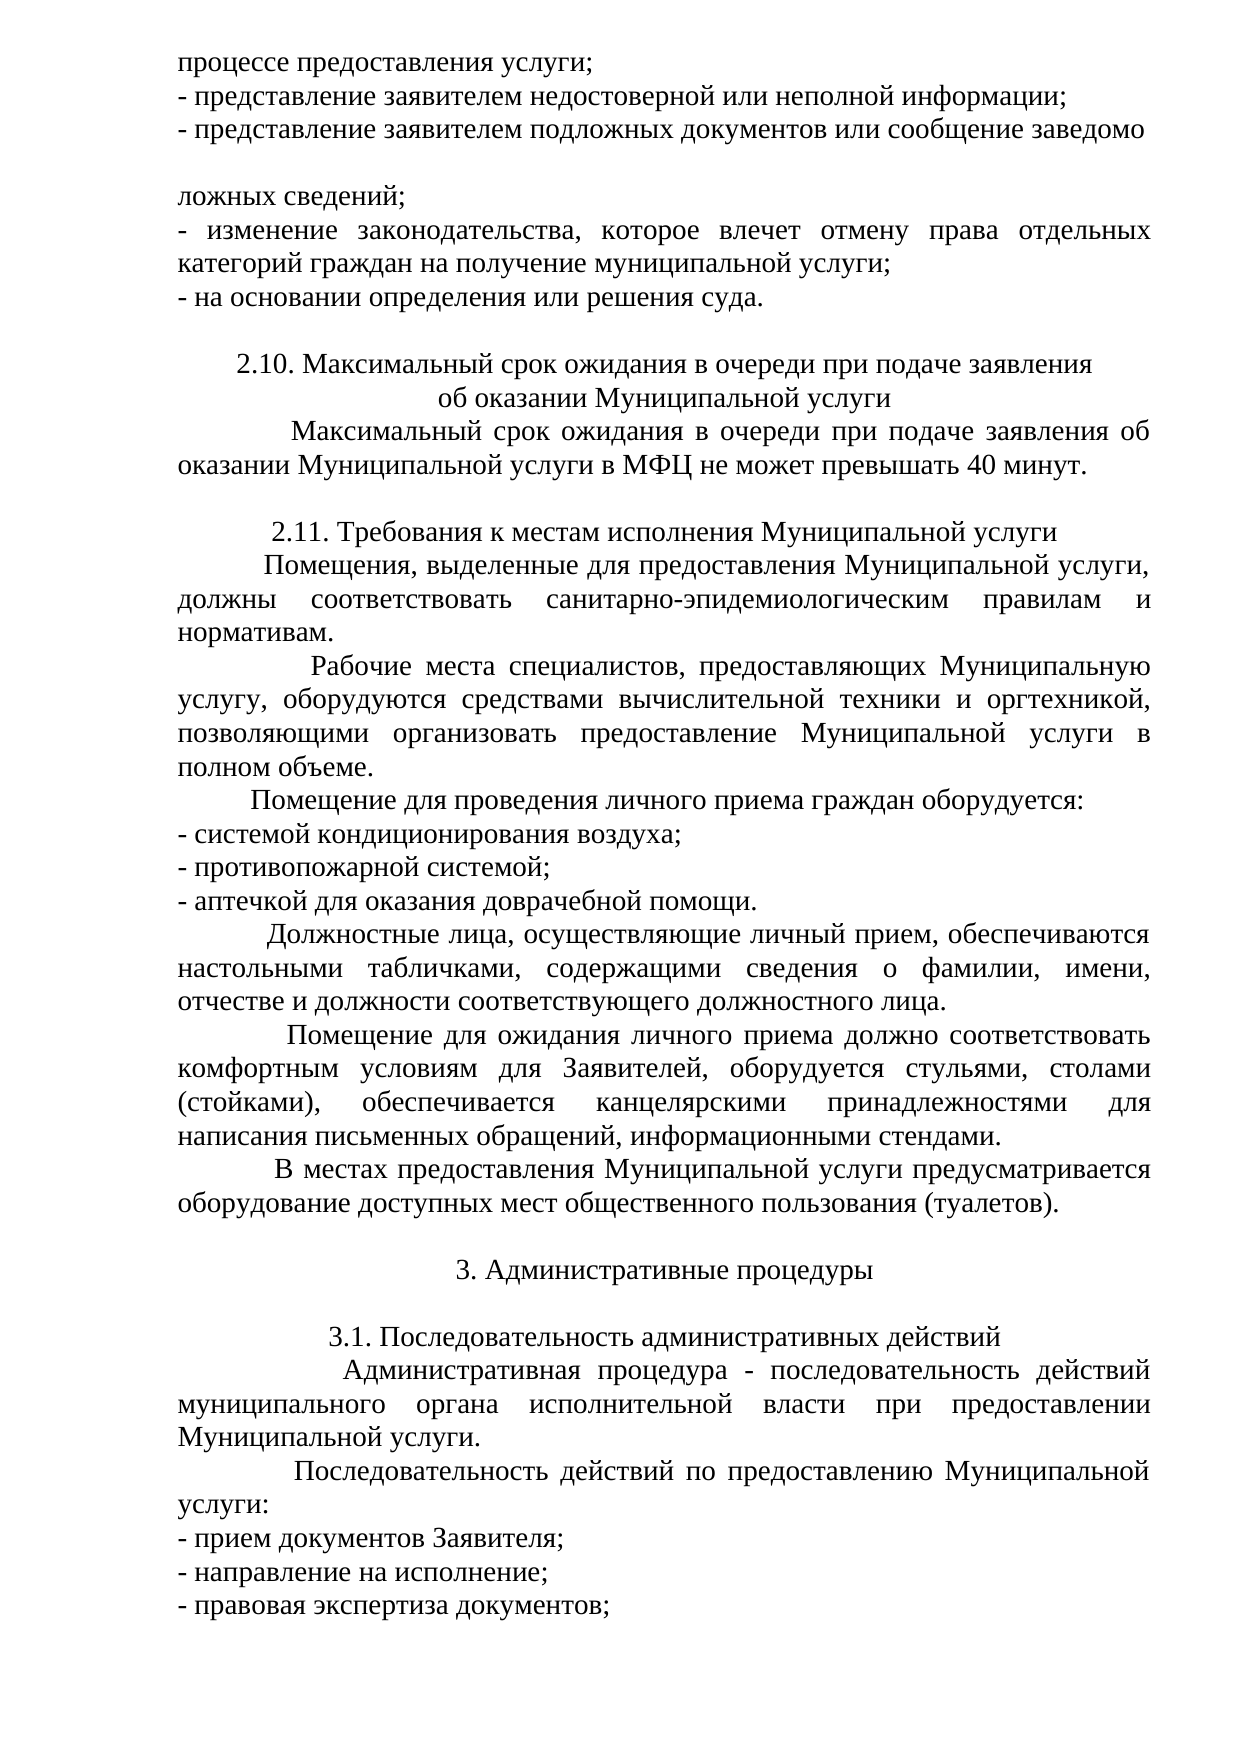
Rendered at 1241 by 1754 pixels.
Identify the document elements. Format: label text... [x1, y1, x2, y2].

text 3. Административные процедуры [177, 1252, 1152, 1285]
text ложных сведений; [177, 178, 1152, 212]
text - противопожарной системой; [177, 849, 1152, 883]
text Максимальный срок ожидания в очереди при подаче заявления об оказании Муниципальной услуги в МФЦ не может превышать 40 минут. [177, 413, 1152, 480]
text - направление на исполнение; [177, 1554, 1152, 1587]
text - аптечкой для оказания доврачебной помощи. [177, 883, 1152, 916]
text - системой кондиционирования воздуха; [177, 816, 1152, 849]
text Последовательность действий по предоставлению Муниципальной услуги: [177, 1453, 1152, 1520]
text Помещение для проведения личного приема граждан оборудуется: [177, 782, 1152, 816]
text - представление заявителем подложных документов или сообщение заведомо [177, 111, 1152, 145]
text Помещения, выделенные для предоставления Муниципальной услуги, должны соответствовать санитарно-эпидемиологическим правилам и нормативам. [177, 547, 1152, 648]
text об оказании Муниципальной услуги [177, 380, 1152, 413]
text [177, 44, 1152, 78]
text - прием документов Заявителя; [177, 1520, 1152, 1554]
text 2.11. Требования к местам исполнения Муниципальной услуги [177, 514, 1152, 547]
text - на основании определения или решения суда. [177, 279, 1152, 313]
text - представление заявителем недостоверной или неполной информации; [177, 78, 1152, 111]
text Административная процедура - последовательность действий муниципального органа исполнительной власти при предоставлении Муниципальной услуги. [177, 1352, 1152, 1453]
text 3.1. Последовательность административных действий [177, 1319, 1152, 1352]
text Помещение для ожидания личного приема должно соответствовать комфортным условиям для Заявителей, оборудуется стульями, столами (стойками), обеспечивается канцелярскими принадлежностями для написания письменных обращений, информационными стендами. [177, 1017, 1152, 1151]
text 2.10. Максимальный срок ожидания в очереди при подаче заявления [177, 346, 1152, 380]
text В местах предоставления Муниципальной услуги предусматривается оборудование доступных мест общественного пользования (туалетов). [177, 1151, 1152, 1218]
text Рабочие места специалистов, предоставляющих Муниципальную услугу, оборудуются средствами вычислительной техники и оргтехникой, позволяющими организовать предоставление Муниципальной услуги в полном объеме. [177, 648, 1152, 782]
text - правовая экспертиза документов; [177, 1587, 1152, 1621]
text - изменение законодательства, которое влечет отмену права отдельных категорий граждан на получение муниципальной услуги; [177, 212, 1152, 279]
text Должностные лица, осуществляющие личный прием, обеспечиваются настольными табличками, содержащими сведения о фамилии, имени, отчестве и должности соответствующего должностного лица. [177, 916, 1152, 1017]
